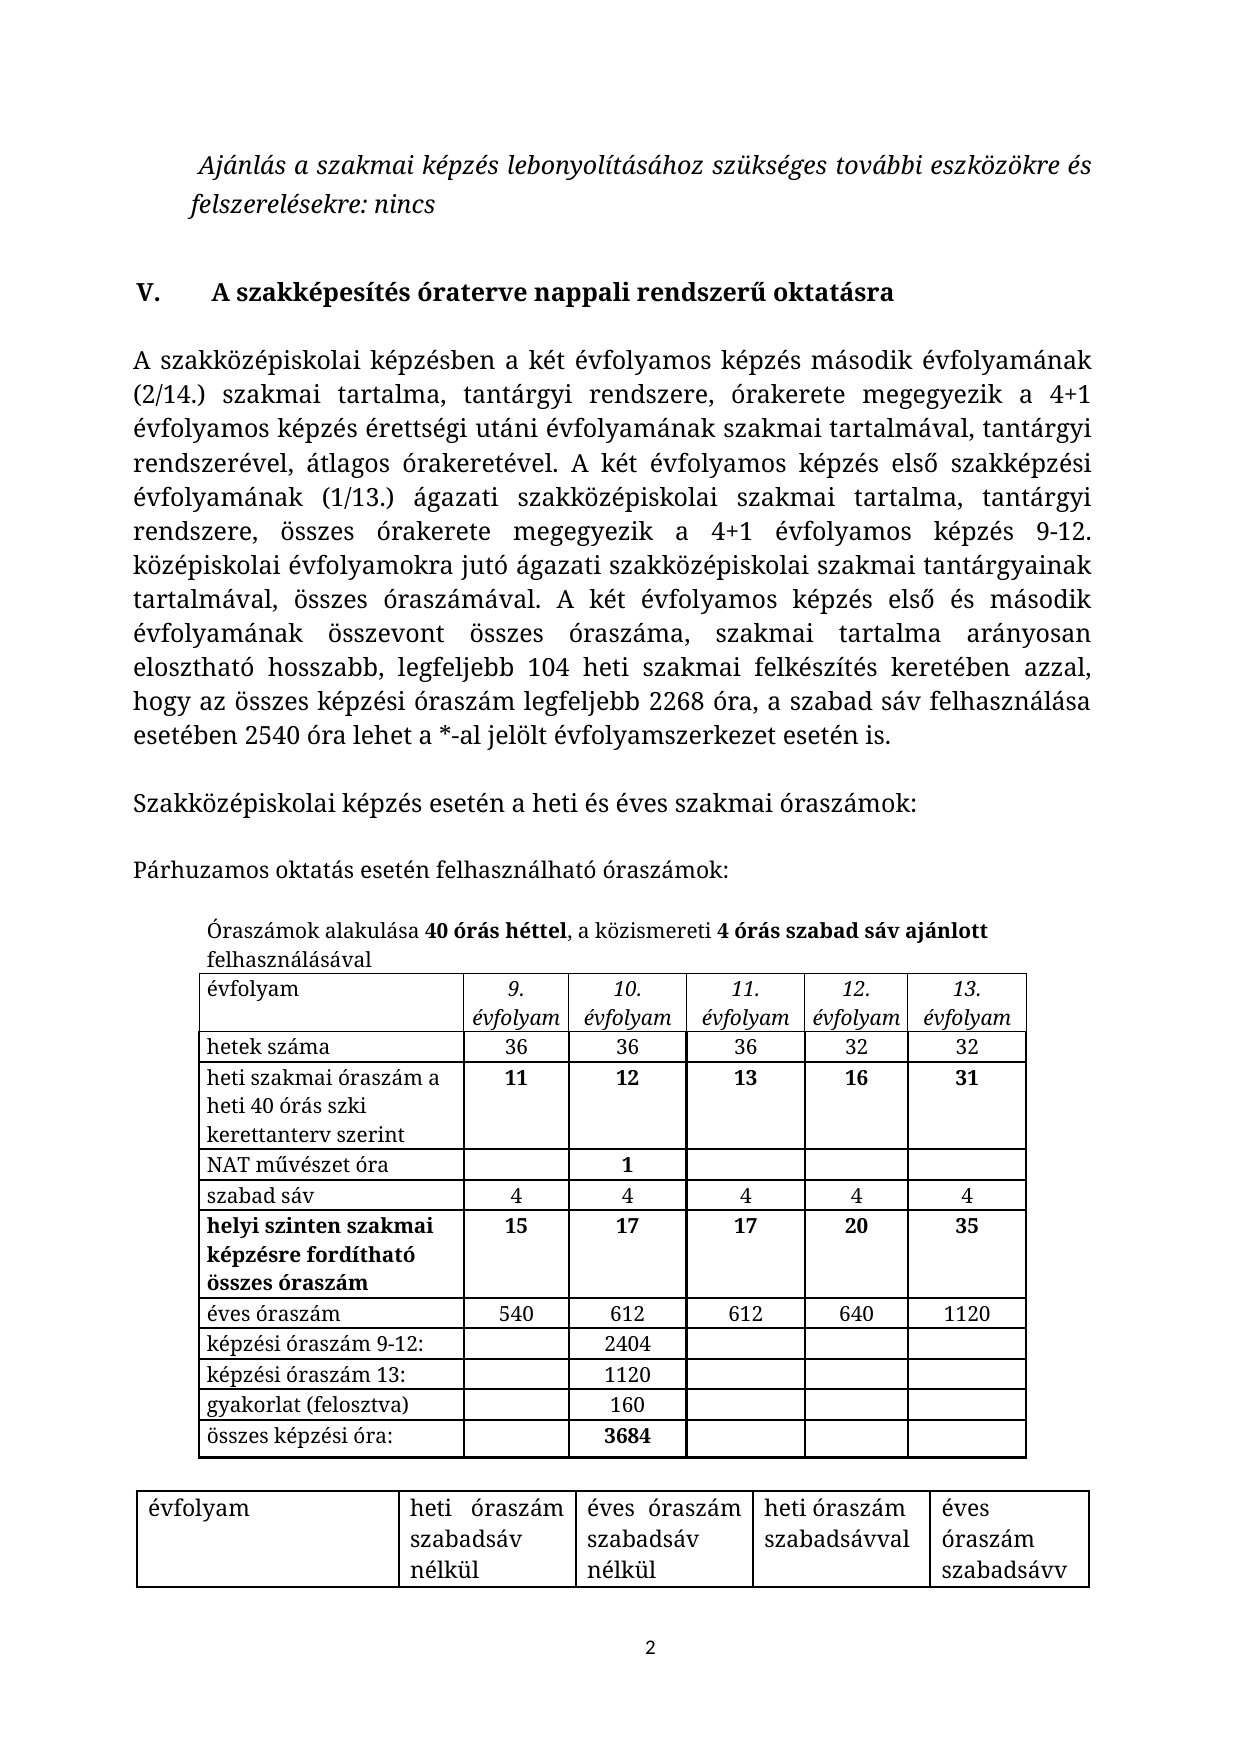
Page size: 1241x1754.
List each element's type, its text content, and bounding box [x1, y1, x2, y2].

table_cell 12. évfolyam [805, 974, 907, 1031]
table_cell 3684 [570, 1421, 685, 1456]
table_cell 17 [688, 1211, 804, 1297]
table_cell [909, 1421, 1025, 1456]
text Ajánlás a szakmai képzés lebonyolításához szükséges további eszközökre és felszerelésekre: nincs [191, 148, 1092, 221]
table_cell [909, 1360, 1025, 1388]
table_cell 36 [465, 1032, 568, 1061]
table_cell [465, 1360, 568, 1388]
table_cell 1120 [570, 1360, 685, 1388]
table_cell [909, 1390, 1025, 1419]
table_cell [806, 1150, 907, 1179]
table_cell 2404 [570, 1329, 685, 1358]
table_cell képzési óraszám 13: [200, 1360, 463, 1388]
table_cell éves óraszám [200, 1299, 463, 1327]
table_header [754, 1492, 929, 1586]
table_cell 20 [806, 1211, 907, 1297]
table_cell [688, 1329, 804, 1358]
table_cell [909, 1150, 1025, 1179]
table_cell 1120 [909, 1299, 1025, 1327]
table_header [577, 1492, 752, 1586]
table_cell 36 [570, 1032, 685, 1061]
table_cell [806, 1390, 907, 1419]
table_cell [465, 1421, 568, 1456]
table_cell [806, 1329, 907, 1358]
table_cell 640 [806, 1299, 907, 1327]
table_cell 16 [806, 1063, 907, 1148]
table_cell 32 [909, 1032, 1025, 1061]
table_cell 12 [570, 1063, 685, 1148]
table_cell 17 [570, 1211, 685, 1297]
table_cell [806, 1421, 907, 1456]
table_cell [465, 1390, 568, 1419]
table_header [400, 1492, 575, 1586]
table_cell gyakorlat (felosztva) [200, 1390, 463, 1419]
table_cell 4 [688, 1181, 804, 1209]
table_cell 612 [570, 1299, 685, 1327]
table_cell 15 [465, 1211, 568, 1297]
table_cell [465, 1329, 568, 1358]
table_cell hetek száma [200, 1032, 463, 1061]
table_cell 4 [570, 1181, 685, 1209]
table_header Óraszámok alakulása 40 órás héttel, a közismereti 4 órás szabad sáv ajánlott felhasználásával [199, 916, 1026, 973]
table_cell 10. évfolyam [569, 974, 686, 1031]
table_cell 11 [465, 1063, 568, 1148]
table_cell 11. évfolyam [687, 974, 804, 1031]
table_cell képzési óraszám 9-12: [200, 1329, 463, 1358]
text A szakközépiskolai képzésben a két évfolyamos képzés második évfolyamának (2/14.) szakmai tartalma, tantárgyi rendszere, órakerete megegyezik a 4+1 évfolyamos képzés érettségi utáni évfolyamának szakmai tartalmával, tantárgyi rendszerével, átlagos órakeretével. A két évfolyamos képzés első szakképzési évfolyamának (1/13.) ágazati szakközépiskolai szakmai tartalma, tantárgyi rendszere, összes órakerete megegyezik a 4+1 évfolyamos képzés 9-12. középiskolai évfolyamokra jutó ágazati szakközépiskolai szakmai tantárgyainak tartalmával, összes óraszámával. A két évfolyamos képzés első és második évfolyamának összevont összes óraszáma, szakmai tartalma arányosan elosztható hosszabb, legfeljebb 104 heti szakmai felkészítés keretében azzal, hogy az összes képzési óraszám legfeljebb 2268 óra, a szabad sáv felhasználása esetében 2540 óra lehet a *-al jelölt évfolyamszerkezet esetén is. [133, 343, 1092, 752]
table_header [931, 1492, 1088, 1586]
table_cell 1 [570, 1150, 685, 1179]
table_cell 4 [465, 1181, 568, 1209]
table_cell NAT művészet óra [200, 1150, 463, 1179]
table_cell 13. évfolyam [908, 974, 1026, 1031]
text Párhuzamos oktatás esetén felhasználható óraszámok: [133, 854, 1092, 885]
table_cell 35 [909, 1211, 1025, 1297]
table_header évfolyam [138, 1492, 398, 1586]
table_cell szabad sáv [200, 1181, 463, 1209]
table_cell [688, 1150, 804, 1179]
table_cell 4 [909, 1181, 1025, 1209]
table_cell heti szakmai óraszám a heti 40 órás szki kerettanterv szerint [200, 1063, 463, 1148]
table_cell összes képzési óra: [200, 1421, 463, 1456]
table_cell 36 [688, 1032, 804, 1061]
table_cell [806, 1360, 907, 1388]
table_cell 32 [806, 1032, 907, 1061]
table_cell 31 [909, 1063, 1025, 1148]
table_cell [688, 1360, 804, 1388]
table_cell 540 [465, 1299, 568, 1327]
table_cell évfolyam [200, 974, 463, 1031]
table_cell 612 [688, 1299, 804, 1327]
table_cell [909, 1329, 1025, 1358]
table_cell helyi szinten szakmai képzésre fordítható összes óraszám [200, 1211, 463, 1297]
text Szakközépiskolai képzés esetén a heti és éves szakmai óraszámok: [133, 786, 1092, 820]
table_cell 4 [806, 1181, 907, 1209]
table_cell [465, 1150, 568, 1179]
table_cell [688, 1390, 804, 1419]
table_cell 9. évfolyam [464, 974, 568, 1031]
list A szakképesítés óraterve nappali rendszerű oktatásra [136, 275, 1092, 309]
table_cell [688, 1421, 804, 1456]
table_cell 13 [688, 1063, 804, 1148]
table_cell 160 [570, 1390, 685, 1419]
